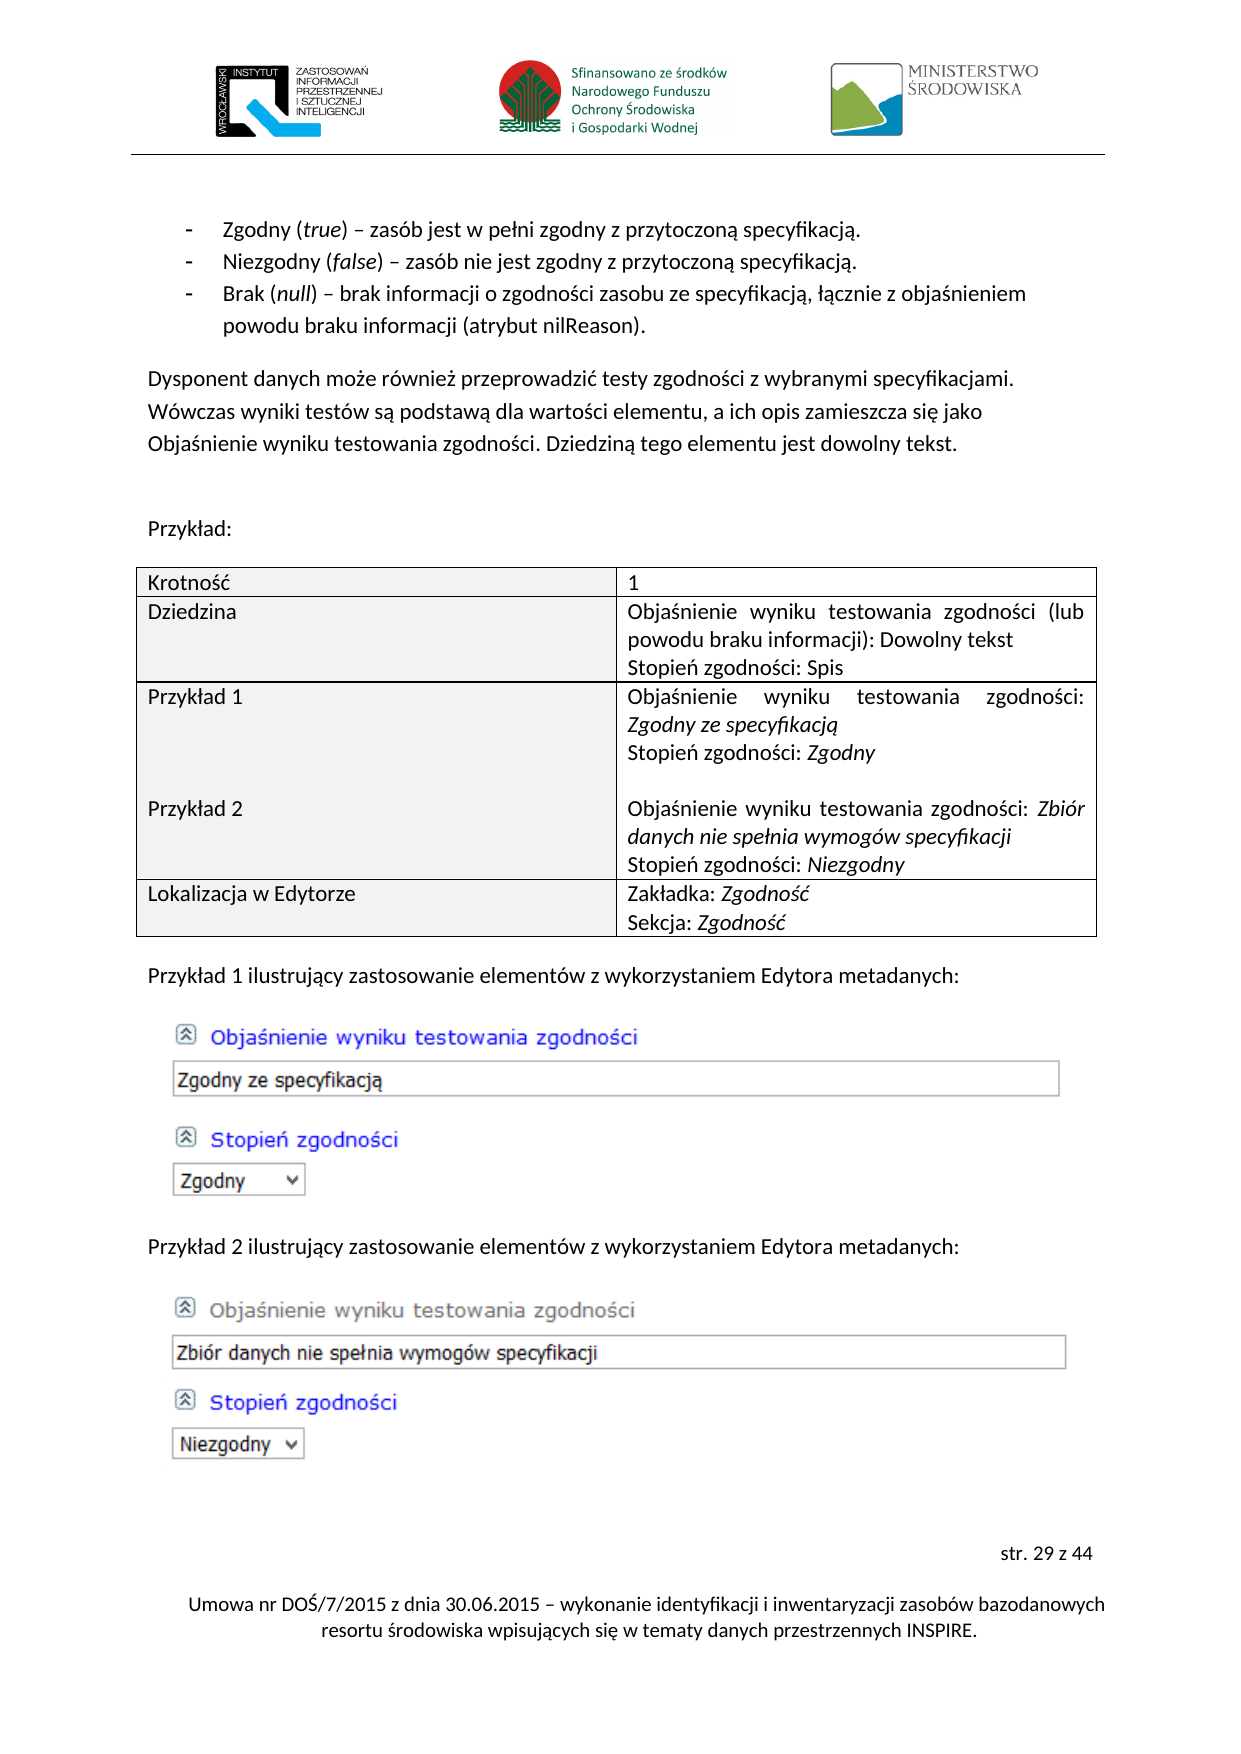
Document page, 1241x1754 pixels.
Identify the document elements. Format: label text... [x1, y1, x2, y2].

table_header Krotność [137, 568, 616, 596]
list Brak (null) – brak informacji o zgodności zasobu ze specyfikacją, łącznie z objaśnieniem powodu braku informacji (atrybut nilReason). [185, 279, 1093, 339]
picture [495, 57, 733, 138]
list Zgodny (true) – zasób jest w pełni zgodny z przytoczoną specyfikacją. [185, 215, 1093, 243]
text Dysponent danych może również przeprowadzić testy zgodności z wybranymi specyfikacjami. Wówczas wyniki testów są podstawą dla wartości elementu, a ich opis zamieszcza się jako Objaśnienie wyniku testowania zgodności. Dziedziną tego elementu jest dowolny tekst. [148, 364, 1093, 457]
picture [166, 1383, 1088, 1469]
table_cell Lokalizacja w Edytorze [137, 880, 616, 936]
text Przykład 1 ilustrujący zastosowanie elementów z wykorzystaniem Edytora metadanych: [148, 962, 1093, 990]
table_cell Przykład 1 Przykład 2 [137, 683, 616, 878]
table_cell Objaśnienie wyniku testowania zgodności: Zgodny ze specyfikacją Stopień zgodności: Zgodny Objaśnienie wyniku testowania zgodności: Zbiór danych nie spełnia wymogów specyfikacji Stopień zgodności: Niezgodny [617, 683, 1096, 878]
text Przykład 2 ilustrujący zastosowanie elementów z wykorzystaniem Edytora metadanych: [148, 1232, 1093, 1261]
picture [166, 1291, 1088, 1379]
text Przykład: [148, 482, 1093, 542]
table_cell Objaśnienie wyniku testowania zgodności (lub powodu braku informacji): Dowolny tekst Stopień zgodności: Spis [617, 597, 1096, 681]
picture [830, 63, 1038, 136]
picture [159, 1018, 1082, 1204]
table_cell Dziedzina [137, 597, 616, 681]
table_cell Zakładka: Zgodność Sekcja: Zgodność [617, 880, 1096, 936]
picture [203, 62, 393, 141]
table_header 1 [617, 568, 1096, 596]
list Niezgodny (false) – zasób nie jest zgodny z przytoczoną specyfikacją. [185, 247, 1093, 275]
